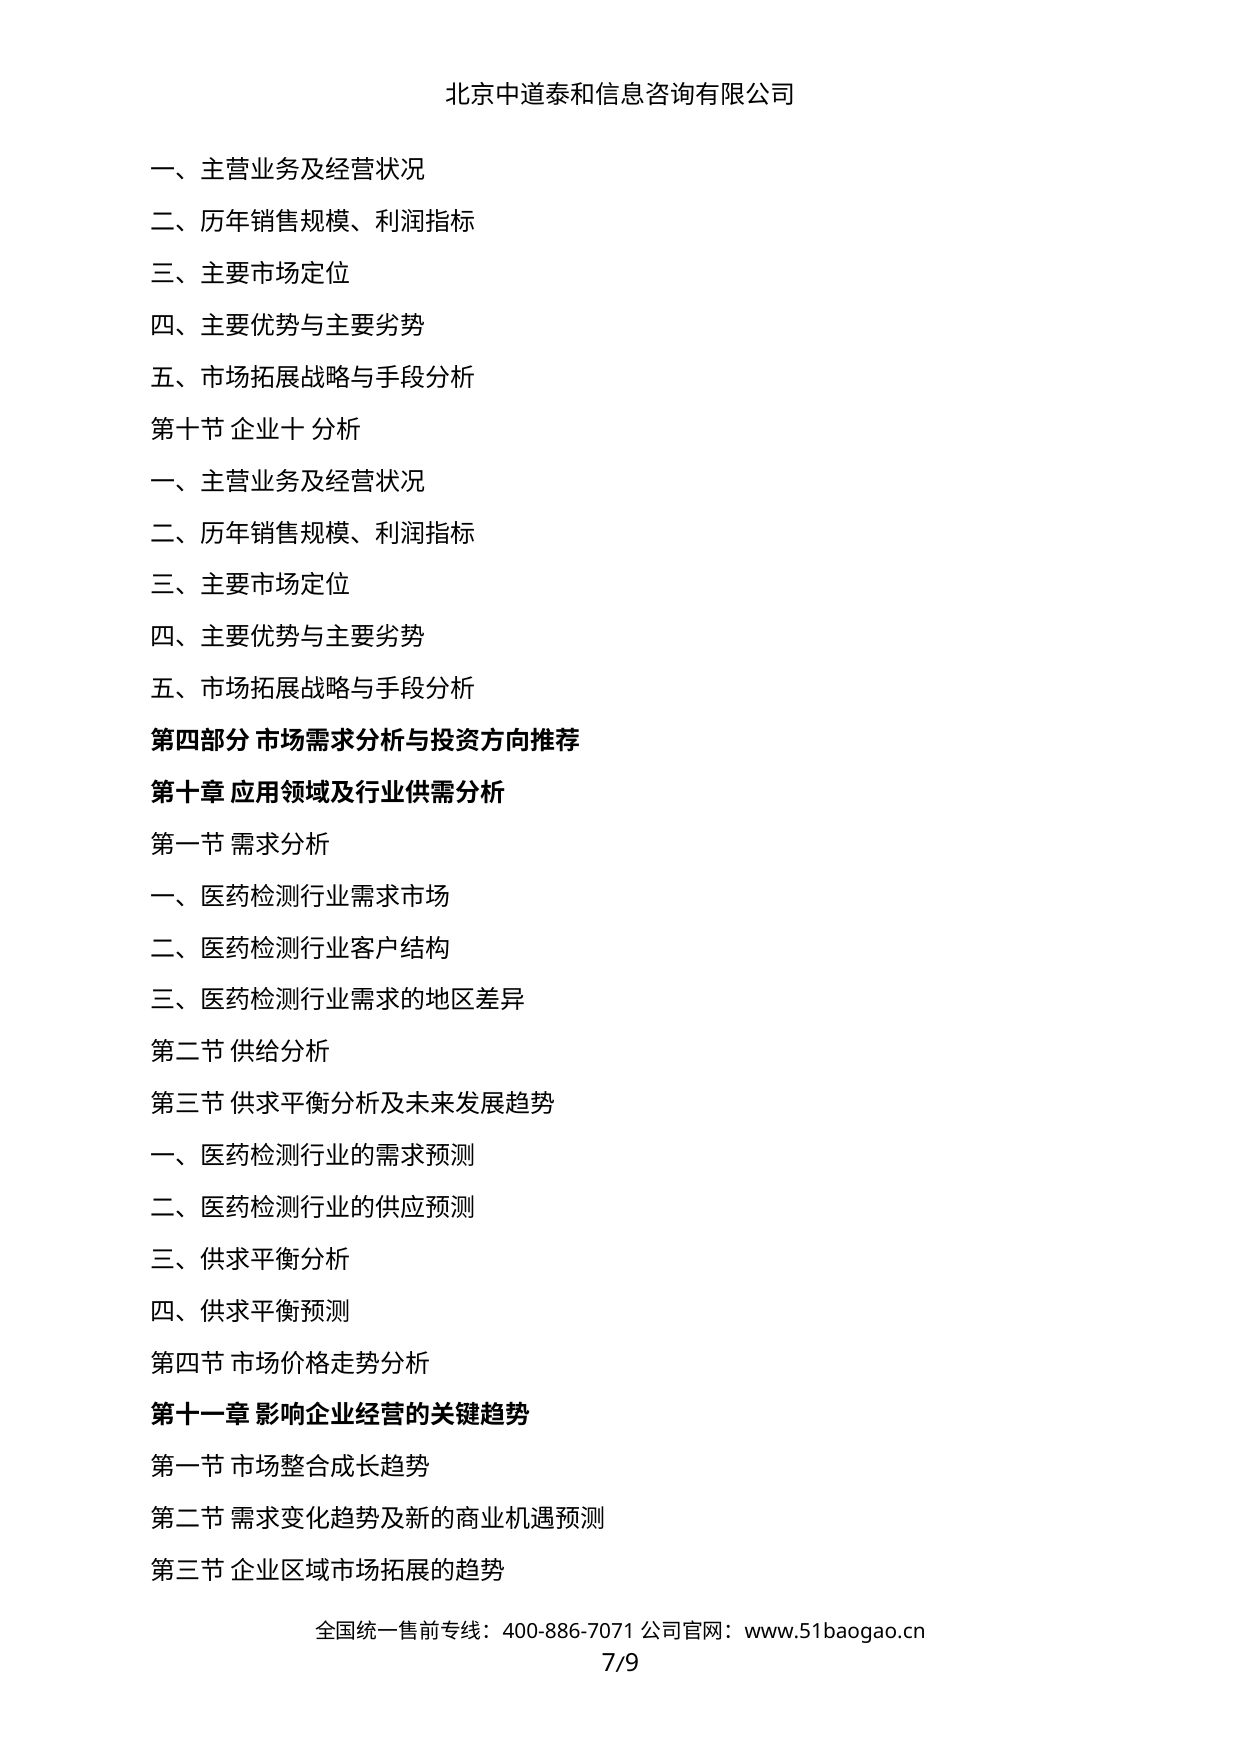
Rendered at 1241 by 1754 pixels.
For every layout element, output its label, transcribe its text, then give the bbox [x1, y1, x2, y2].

text 二、历年销售规模、利润指标 [150, 513, 1090, 549]
text 一、医药检测行业需求市场 [150, 876, 1090, 912]
text 二、医药检测行业客户结构 [150, 928, 1090, 964]
text 三、主要市场定位 [150, 254, 1090, 290]
text 四、主要优势与主要劣势 [150, 306, 1090, 342]
text 三、医药检测行业需求的地区差异 [150, 980, 1090, 1016]
text 四、主要优势与主要劣势 [150, 617, 1090, 653]
text 三、供求平衡分析 [150, 1239, 1090, 1276]
text 五、市场拓展战略与手段分析 [150, 669, 1090, 705]
text 第二节 供给分析 [150, 1032, 1090, 1068]
text 第四节 市场价格走势分析 [150, 1343, 1090, 1379]
text 第一节 市场整合成长趋势 [150, 1447, 1090, 1483]
text 一、医药检测行业的需求预测 [150, 1136, 1090, 1172]
text 第一节 需求分析 [150, 824, 1090, 861]
text 第三节 企业区域市场拓展的趋势 [150, 1551, 1090, 1587]
text 四、供求平衡预测 [150, 1291, 1090, 1327]
text 二、医药检测行业的供应预测 [150, 1187, 1090, 1224]
text 第十节 企业十 分析 [150, 409, 1090, 446]
text 第三节 供求平衡分析及未来发展趋势 [150, 1084, 1090, 1120]
text 三、主要市场定位 [150, 565, 1090, 601]
text 一、主营业务及经营状况 [150, 150, 1090, 186]
text 第十一章 影响企业经营的关键趋势 [150, 1395, 1090, 1431]
text 第十章 应用领域及行业供需分析 [150, 772, 1090, 809]
text 第四部分 市场需求分析与投资方向推荐 [150, 721, 1090, 757]
text 五、市场拓展战略与手段分析 [150, 357, 1090, 394]
text 二、历年销售规模、利润指标 [150, 202, 1090, 238]
text 第二节 需求变化趋势及新的商业机遇预测 [150, 1499, 1090, 1535]
text 一、主营业务及经营状况 [150, 461, 1090, 497]
